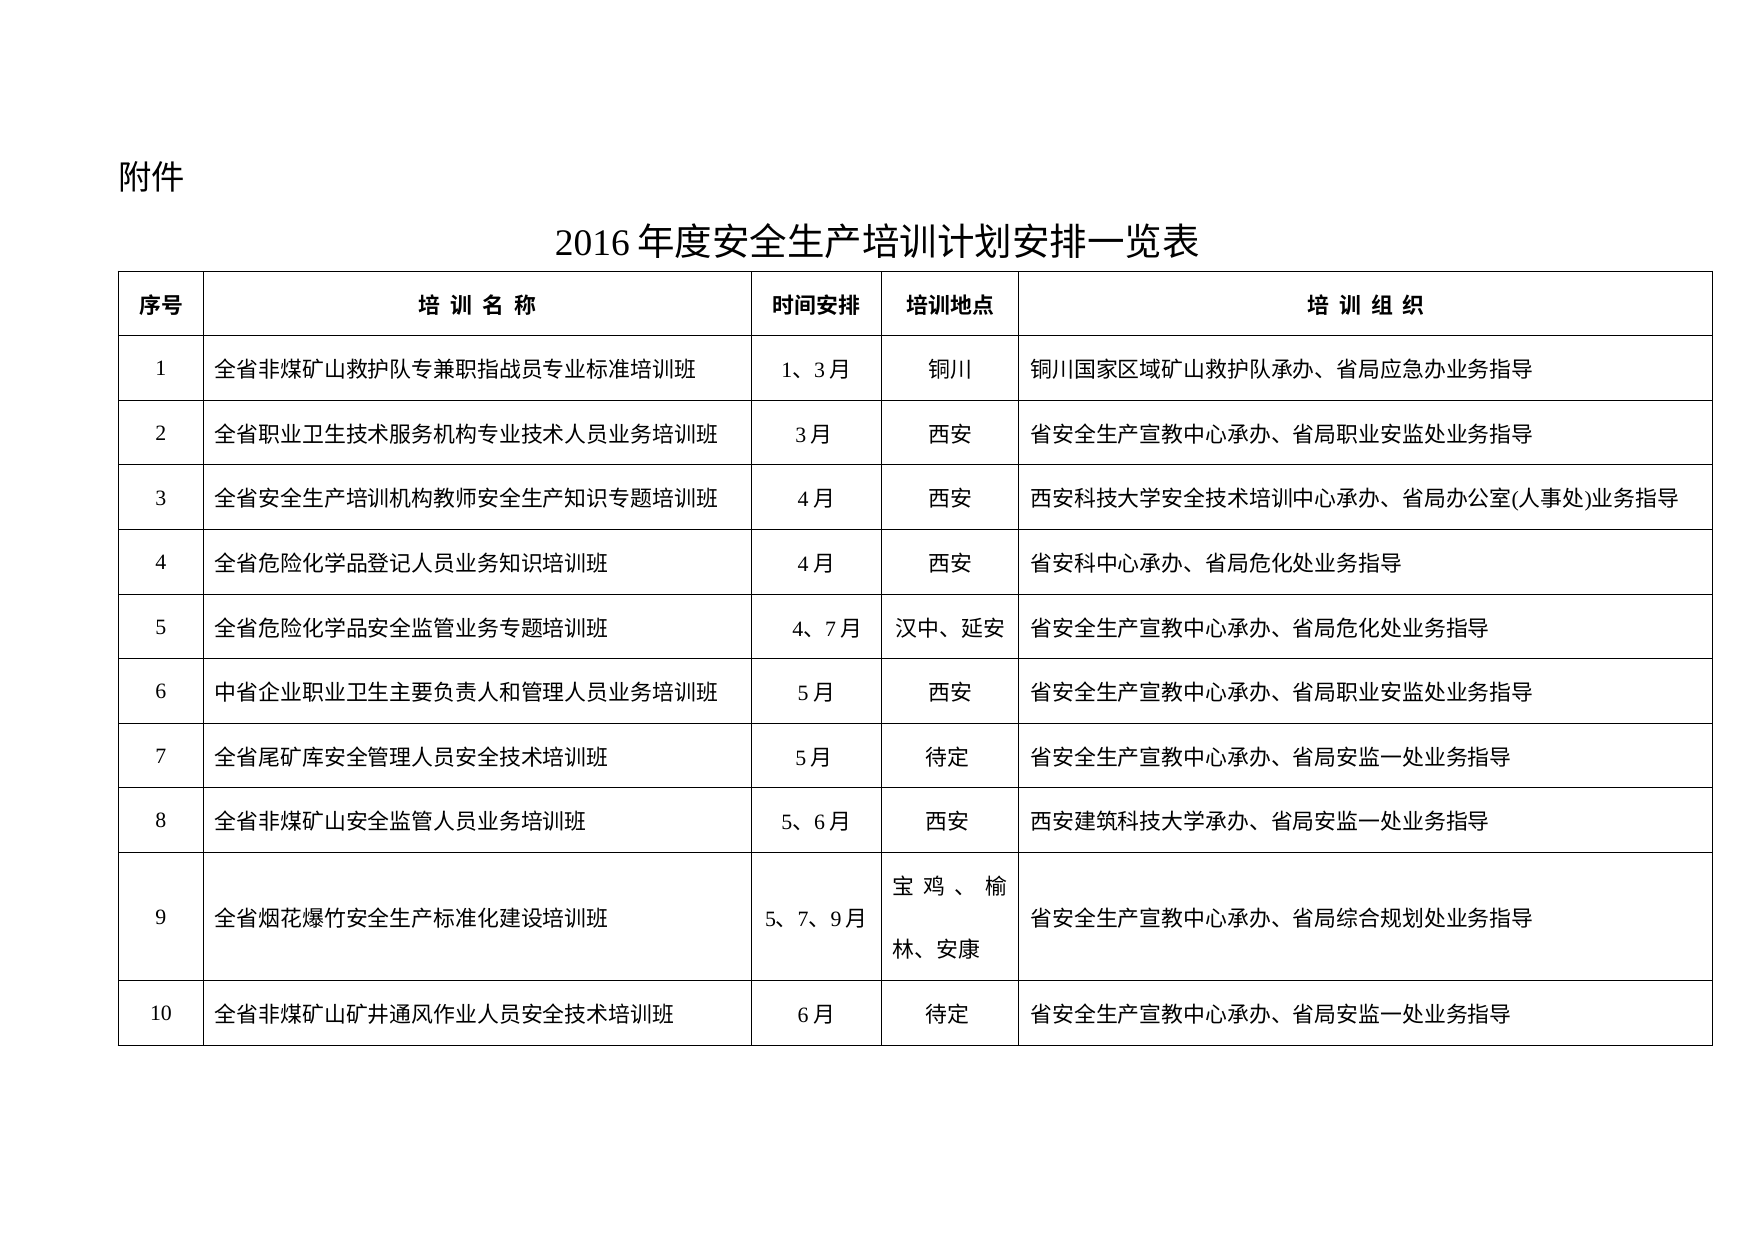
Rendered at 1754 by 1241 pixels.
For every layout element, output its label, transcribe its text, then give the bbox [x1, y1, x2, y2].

table_cell 4月 [752, 530, 881, 593]
table_cell 省安全生产宣教中心承办、省局危化处业务指导 [1019, 595, 1712, 658]
table_cell 西安建筑科技大学承办、省局安监一处业务指导 [1019, 788, 1712, 852]
table_cell 全省职业卫生技术服务机构专业技术人员业务培训班 [204, 401, 751, 464]
table_cell 4 [119, 530, 203, 593]
table_cell 全省非煤矿山救护队专兼职指战员专业标准培训班 [204, 336, 751, 400]
table_cell 4、7月 [752, 595, 881, 658]
table_cell 全省烟花爆竹安全生产标准化建设培训班 [204, 853, 751, 980]
table_cell 2 [119, 401, 203, 464]
table_header 培 训 组 织 [1019, 272, 1712, 335]
table_cell 省安科中心承办、省局危化处业务指导 [1019, 530, 1712, 593]
table_cell 中省企业职业卫生主要负责人和管理人员业务培训班 [204, 659, 751, 723]
table_cell 省安全生产宣教中心承办、省局职业安监处业务指导 [1019, 659, 1712, 723]
text 2016年度安全生产培训计划安排一览表 [118, 207, 1636, 271]
table_cell 全省安全生产培训机构教师安全生产知识专题培训班 [204, 465, 751, 529]
table_cell 省安全生产宣教中心承办、省局安监一处业务指导 [1019, 724, 1712, 787]
table_cell 全省尾矿库安全管理人员安全技术培训班 [204, 724, 751, 787]
table_cell 待定 [882, 724, 1018, 787]
table_cell 汉中、延安 [882, 595, 1018, 658]
table_header 培训地点 [882, 272, 1018, 335]
table_cell 4月 [752, 465, 881, 529]
table_cell 5月 [752, 659, 881, 723]
table_cell 6月 [752, 981, 881, 1044]
table_cell 西安科技大学安全技术培训中心承办、省局办公室(人事处)业务指导 [1019, 465, 1712, 529]
table_cell 全省非煤矿山安全监管人员业务培训班 [204, 788, 751, 852]
table_cell 待定 [882, 981, 1018, 1044]
table_cell 西安 [882, 530, 1018, 593]
table_header 培 训 名 称 [204, 272, 751, 335]
table_cell 全省非煤矿山矿井通风作业人员安全技术培训班 [204, 981, 751, 1044]
table_cell 铜川国家区域矿山救护队承办、省局应急办业务指导 [1019, 336, 1712, 400]
table_cell 全省危险化学品安全监管业务专题培训班 [204, 595, 751, 658]
table_header 序号 [119, 272, 203, 335]
table_cell 省安全生产宣教中心承办、省局综合规划处业务指导 [1019, 853, 1712, 980]
table_cell 铜川 [882, 336, 1018, 400]
table_cell 省安全生产宣教中心承办、省局安监一处业务指导 [1019, 981, 1712, 1044]
table_cell 全省危险化学品登记人员业务知识培训班 [204, 530, 751, 593]
table_cell 10 [119, 981, 203, 1044]
table_cell 西安 [882, 788, 1018, 852]
table_cell 1、3月 [752, 336, 881, 400]
text 附件 [118, 143, 1636, 207]
table_cell 省安全生产宣教中心承办、省局职业安监处业务指导 [1019, 401, 1712, 464]
table_cell 西安 [882, 401, 1018, 464]
table_cell 9 [119, 853, 203, 980]
table_cell 5 [119, 595, 203, 658]
table_cell 1 [119, 336, 203, 400]
table_cell 6 [119, 659, 203, 723]
table_cell 3月 [752, 401, 881, 464]
table_cell 5、6月 [752, 788, 881, 852]
table_cell 5、7、9月 [752, 853, 881, 980]
table_cell 8 [119, 788, 203, 852]
table_cell 西安 [882, 465, 1018, 529]
table_cell 西安 [882, 659, 1018, 723]
table_cell 3 [119, 465, 203, 529]
table_cell 宝鸡、榆林、安康 [882, 853, 1018, 980]
table_cell 7 [119, 724, 203, 787]
table_cell 5月 [752, 724, 881, 787]
table_header 时间安排 [752, 272, 881, 335]
